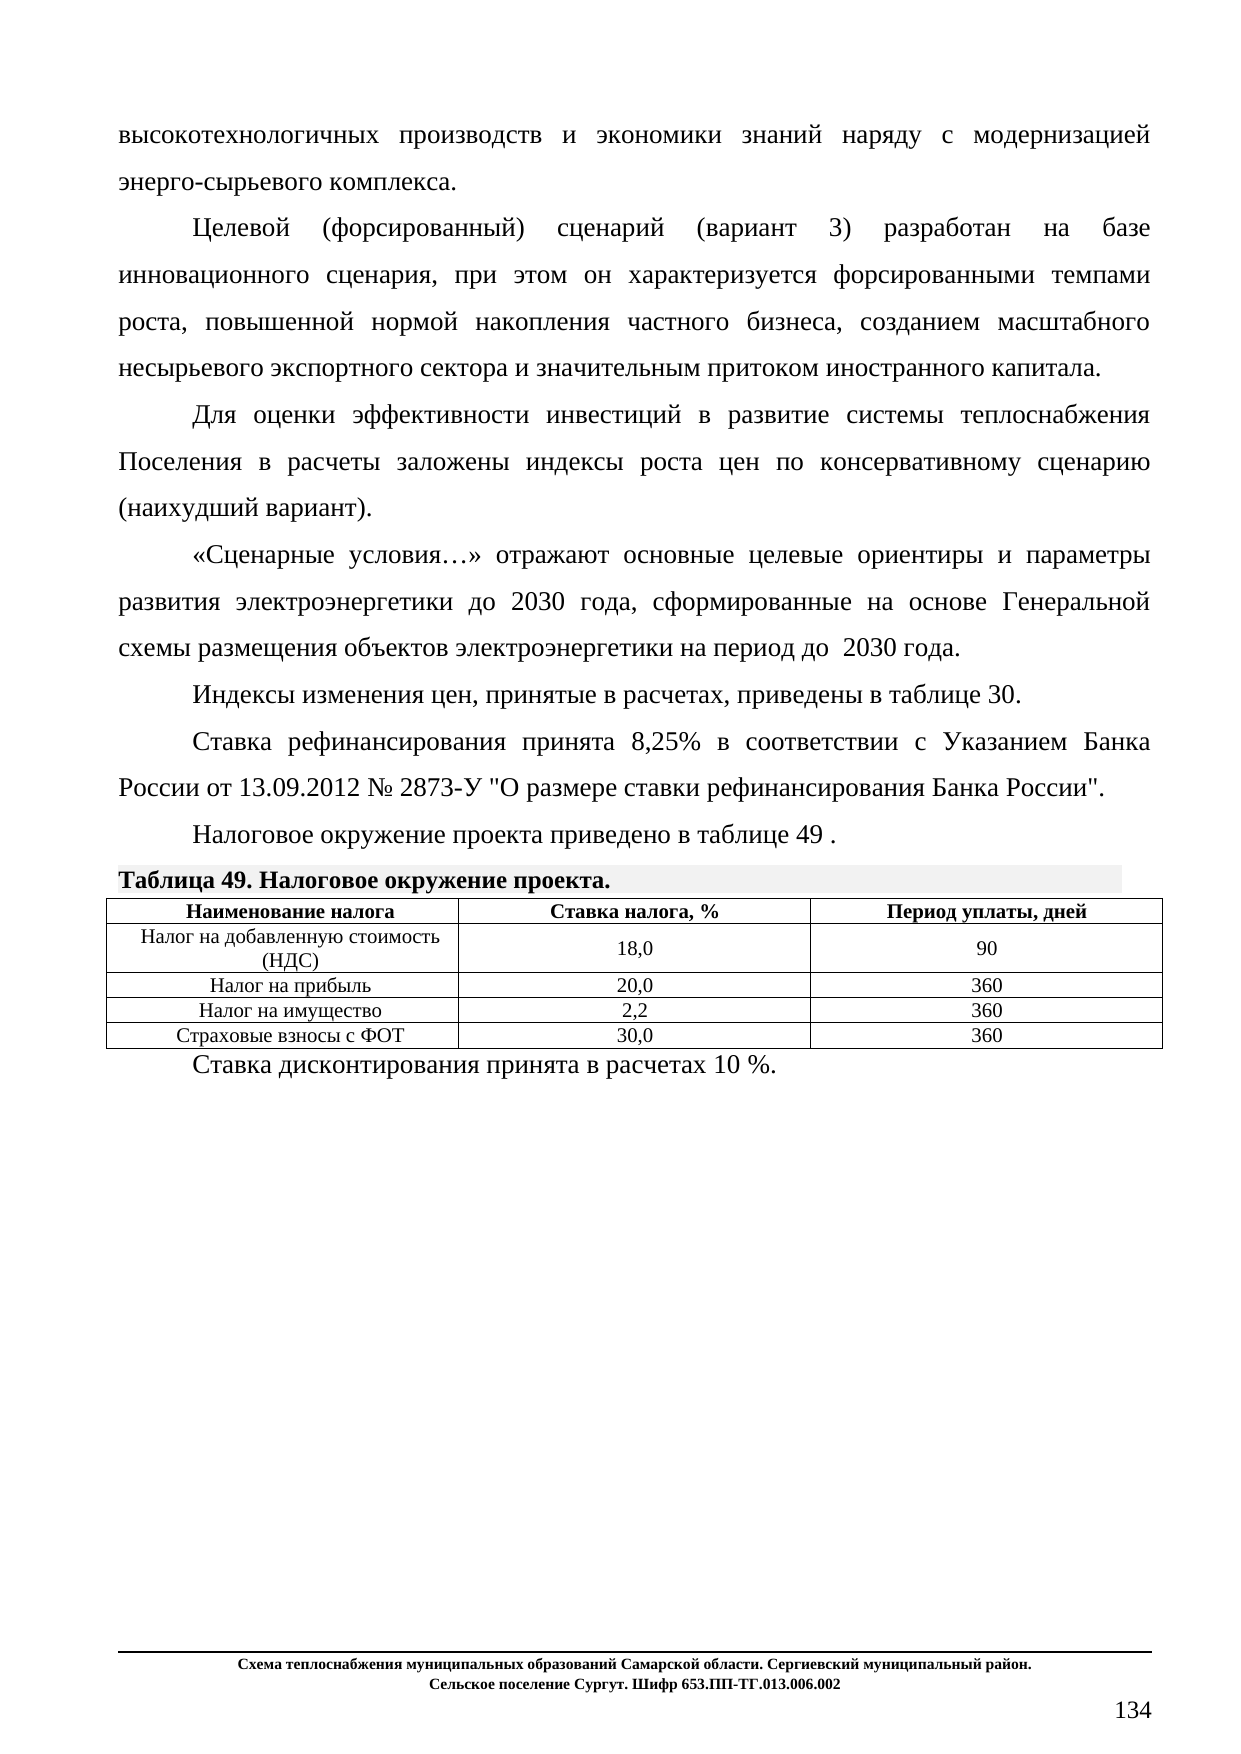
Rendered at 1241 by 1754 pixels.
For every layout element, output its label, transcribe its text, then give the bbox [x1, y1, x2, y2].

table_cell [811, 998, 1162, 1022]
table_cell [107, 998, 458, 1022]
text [118, 118, 1152, 196]
text Целевой (форсированный) сценарий (вариант 3) разработан на базе инновационного сценария, при этом он характеризуется форсированными темпами роста, повышенной нормой накопления частного бизнеса, созданием масштабного несырьевого экспортного сектора и значительным притоком иностранного капитала. [118, 211, 1152, 383]
text Индексы изменения цен, принятые в расчетах, приведены в таблице 30. [118, 678, 1152, 709]
text Налоговое окружение проекта. [118, 865, 1122, 893]
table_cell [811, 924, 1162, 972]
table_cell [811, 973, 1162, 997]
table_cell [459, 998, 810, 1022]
text Для оценки эффективности инвестиций в развитие системы теплоснабжения Поселения в расчеты заложены индексы роста цен по консервативному сценарию (наихудший вариант). [118, 398, 1152, 523]
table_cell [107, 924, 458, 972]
text Ставка дисконтирования принята в расчетах 10 %. [118, 1049, 1152, 1079]
text Ставка рефинансирования принята 8,25% в соответствии с Указанием Банка России от 13.09.2012 № 2873-У "О размере ставки рефинансирования Банка России". [118, 725, 1152, 803]
text «Сценарные условия…» отражают основные целевые ориентиры и параметры развития электроэнергетики до 2030 года, сформированные на основе Генеральной схемы размещения объектов электроэнергетики на период до 2030 года. [118, 538, 1152, 663]
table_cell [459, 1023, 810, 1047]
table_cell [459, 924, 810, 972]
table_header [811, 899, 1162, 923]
text Налоговое окружение проекта приведено в таблице 49 . [118, 818, 1152, 849]
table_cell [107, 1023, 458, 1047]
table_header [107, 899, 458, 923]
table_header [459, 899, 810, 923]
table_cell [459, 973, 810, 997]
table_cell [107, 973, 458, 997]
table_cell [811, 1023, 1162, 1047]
